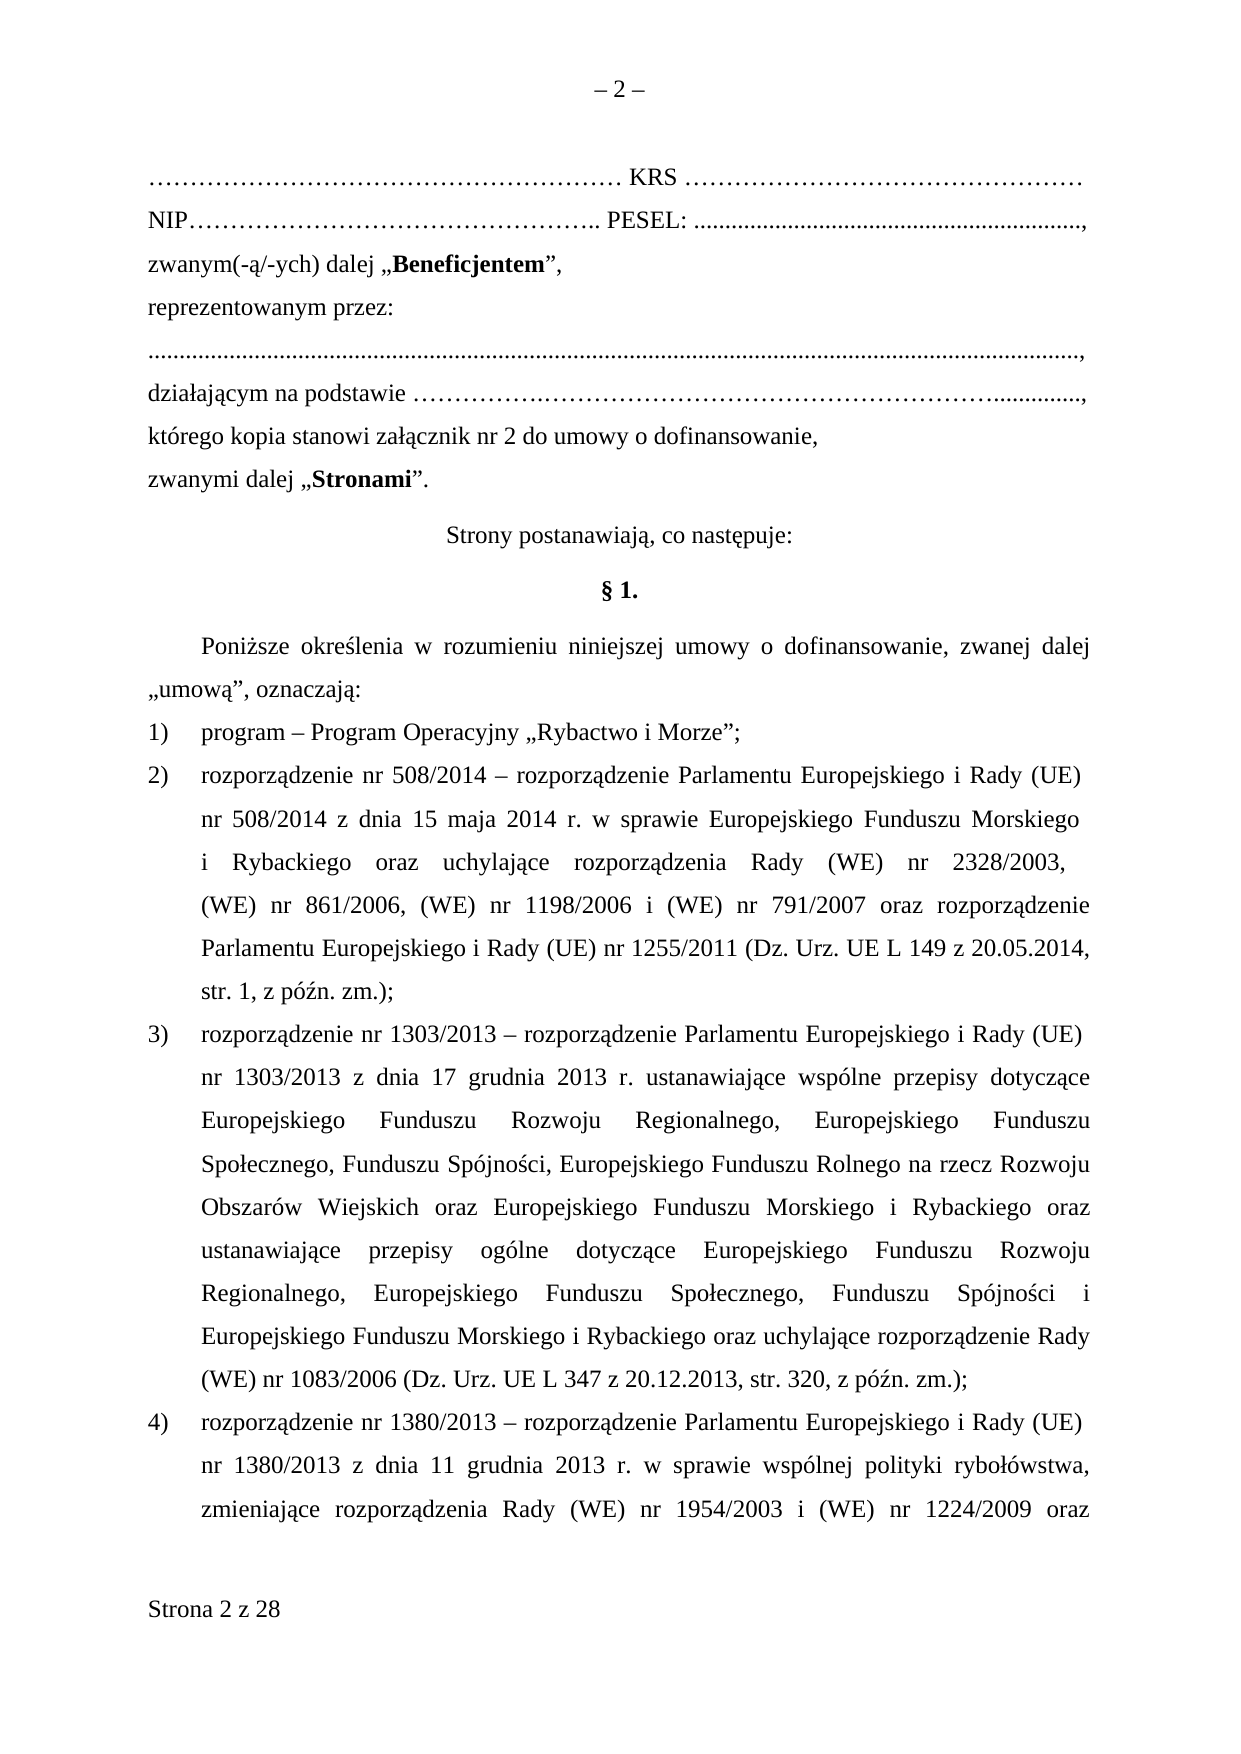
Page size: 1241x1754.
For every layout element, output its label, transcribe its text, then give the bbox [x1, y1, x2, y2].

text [148, 162, 1091, 234]
text Poniższe określenia w rozumieniu niniejszej umowy o dofinansowanie, zwanej dalej „umową”, oznaczają: [148, 631, 1091, 703]
text 2) rozporządzenie nr 508/2014 – rozporządzenie Parlamentu Europejskiego i Rady (UE) nr 508/2014 z dnia 15 maja 2014 r. w sprawie Europejskiego Funduszu Morskiego i Rybackiego oraz uchylające rozporządzenia Rady (WE) nr 2328/2003, (WE) nr 861/2006, (WE) nr 1198/2006 i (WE) nr 791/2007 oraz rozporządzenie Parlamentu Europejskiego i Rady (UE) nr 1255/2011 (Dz. Urz. UE L 149 z 20.05.2014, str. 1, z późn. zm.); [148, 761, 1091, 1005]
text działającym na podstawie …………….……………………………………………….............., którego kopia stanowi załącznik nr 2 do umowy o dofinansowanie, [148, 378, 1091, 450]
text § 1. [148, 576, 1091, 604]
text 3) rozporządzenie nr 1303/2013 – rozporządzenie Parlamentu Europejskiego i Rady (UE) nr 1303/2013 z dnia 17 grudnia 2013 r. ustanawiające wspólne przepisy dotyczące Europejskiego Funduszu Rozwoju Regionalnego, Europejskiego Funduszu Społecznego, Funduszu Spójności, Europejskiego Funduszu Rolnego na rzecz Rozwoju Obszarów Wiejskich oraz Europejskiego Funduszu Morskiego i Rybackiego oraz ustanawiające przepisy ogólne dotyczące Europejskiego Funduszu Rozwoju Regionalnego, Europejskiego Funduszu Społecznego, Funduszu Spójności i Europejskiego Funduszu Morskiego i Rybackiego oraz uchylające rozporządzenie Rady (WE) nr 1083/2006 (Dz. Urz. UE L 347 z 20.12.2013, str. 320, z późn. zm.); [148, 1019, 1091, 1393]
text zwanymi dalej „Stronami”. [148, 464, 1091, 493]
text 1) program – Program Operacyjny „Rybactwo i Morze”; [148, 717, 1091, 746]
text ....................................................................................................................................................., [148, 335, 1091, 364]
text reprezentowanym przez: [148, 292, 1091, 321]
text zwanym(-ą/-ych) dalej „Beneficjentem”, [148, 249, 1091, 277]
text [148, 1407, 1091, 1522]
text Strony postanawiają, co następuje: [148, 520, 1091, 549]
